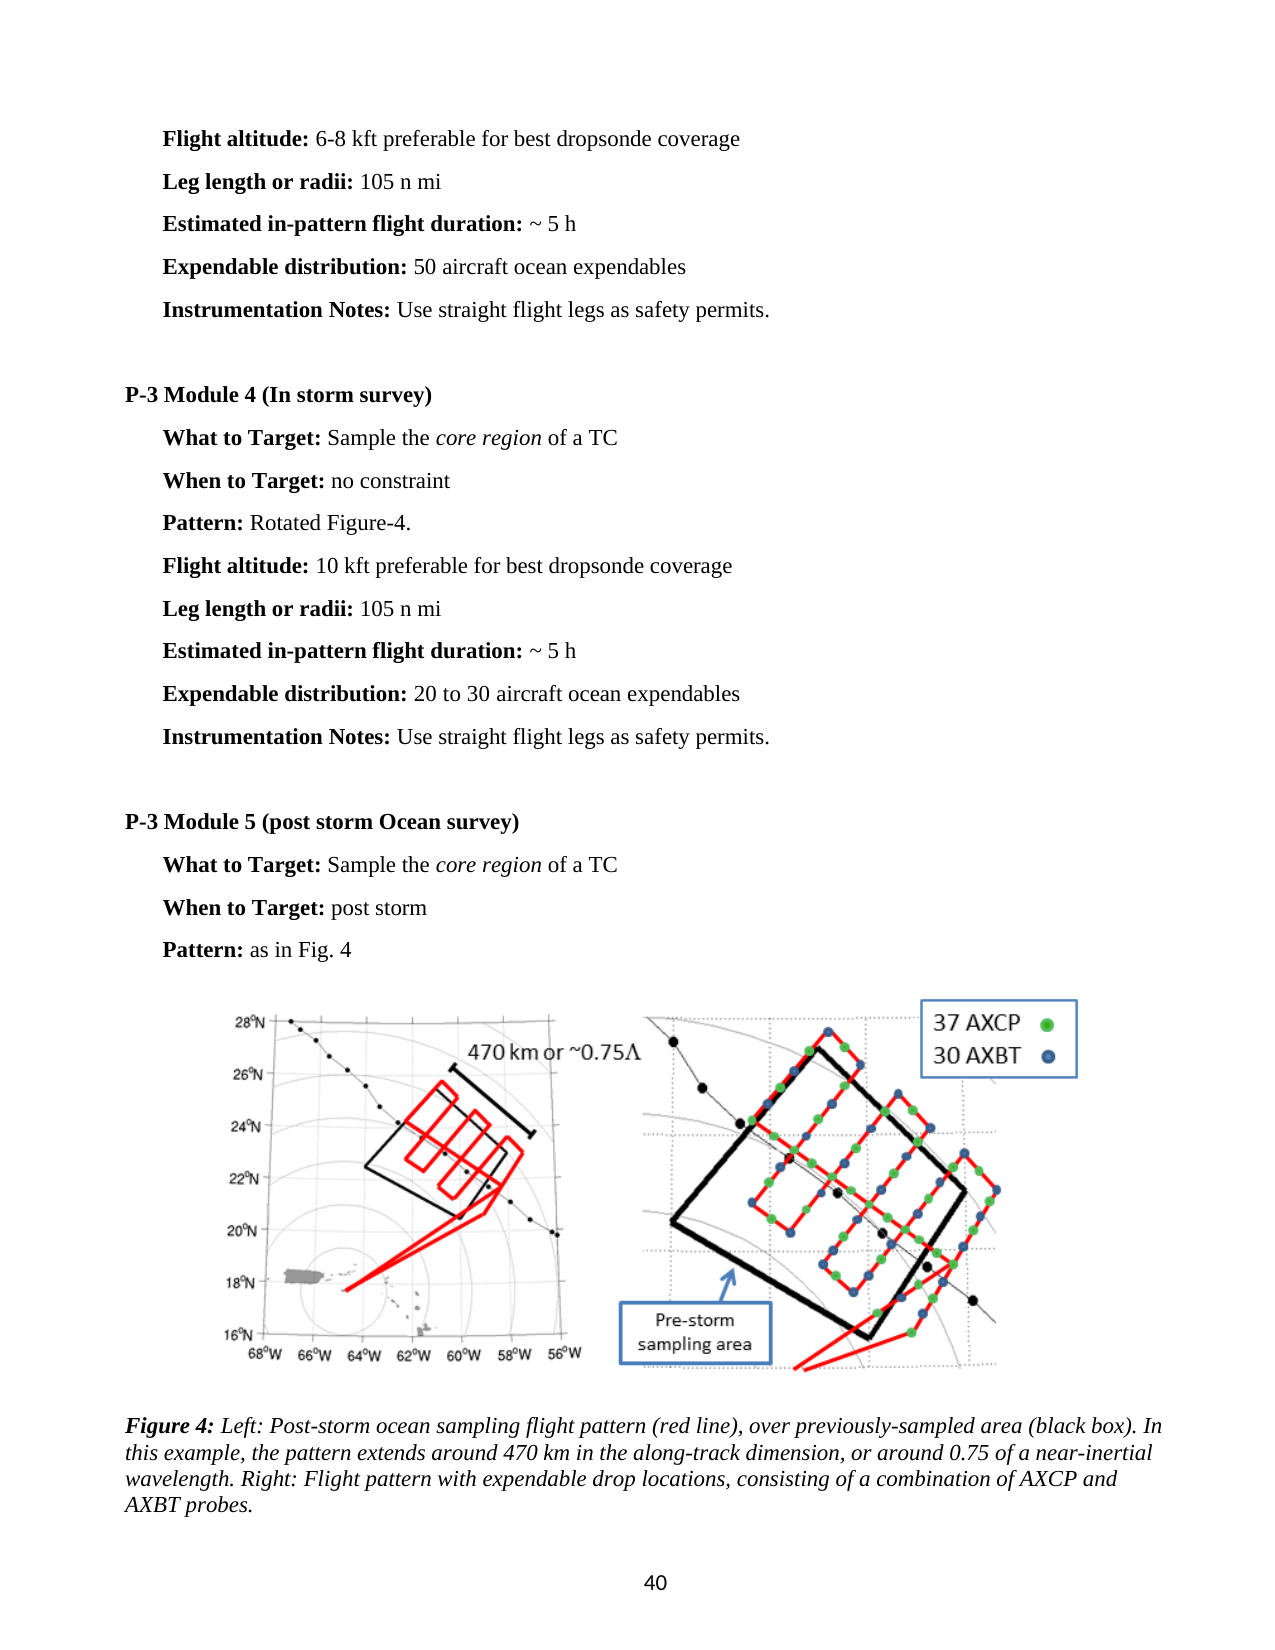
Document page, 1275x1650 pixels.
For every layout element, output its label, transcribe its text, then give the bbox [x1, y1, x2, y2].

picture [202, 979, 1099, 1396]
text Instrumentation Notes: Use straight flight legs as safety permits. [162, 723, 1185, 749]
text What to Target: Sample the core region of a TC [162, 851, 1185, 877]
text P-3 Module 5 (post storm Ocean survey) [125, 808, 1185, 835]
text Pattern: as in Fig. 4 [162, 936, 1185, 963]
text Expendable distribution: 20 to 30 aircraft ocean expendables [162, 680, 1185, 707]
text Flight altitude: 6-8 kft preferable for best dropsonde coverage [162, 125, 1185, 151]
text Estimated in-pattern flight duration: ~ 5 h [162, 210, 1185, 237]
text When to Target: no constraint [162, 467, 1185, 493]
text What to Target: Sample the core region of a TC [162, 424, 1185, 450]
text Figure 4: Left: Post-storm ocean sampling flight pattern (red line), over previously-sampled area (black box). In this example, the pattern extends around 470 km in the along-track dimension, or around 0.75 of a near-inertial wavelength. Right: Flight pattern with expendable drop locations, consisting of a combination of AXCP and AXBT probes. [125, 1412, 1177, 1518]
text Expendable distribution: 50 aircraft ocean expendables [162, 253, 1185, 279]
text Leg length or radii: 105 n mi [162, 168, 1185, 194]
text When to Target: post storm [162, 894, 1185, 920]
text Flight altitude: 10 kft preferable for best dropsonde coverage [162, 552, 1185, 578]
text Leg length or radii: 105 n mi [162, 595, 1185, 621]
text Instrumentation Notes: Use straight flight legs as safety permits. [162, 296, 1185, 322]
text Estimated in-pattern flight duration: ~ 5 h [162, 637, 1185, 664]
text Pattern: Rotated Figure-4. [162, 509, 1185, 536]
text P-3 Module 4 (In storm survey) [125, 381, 1185, 408]
